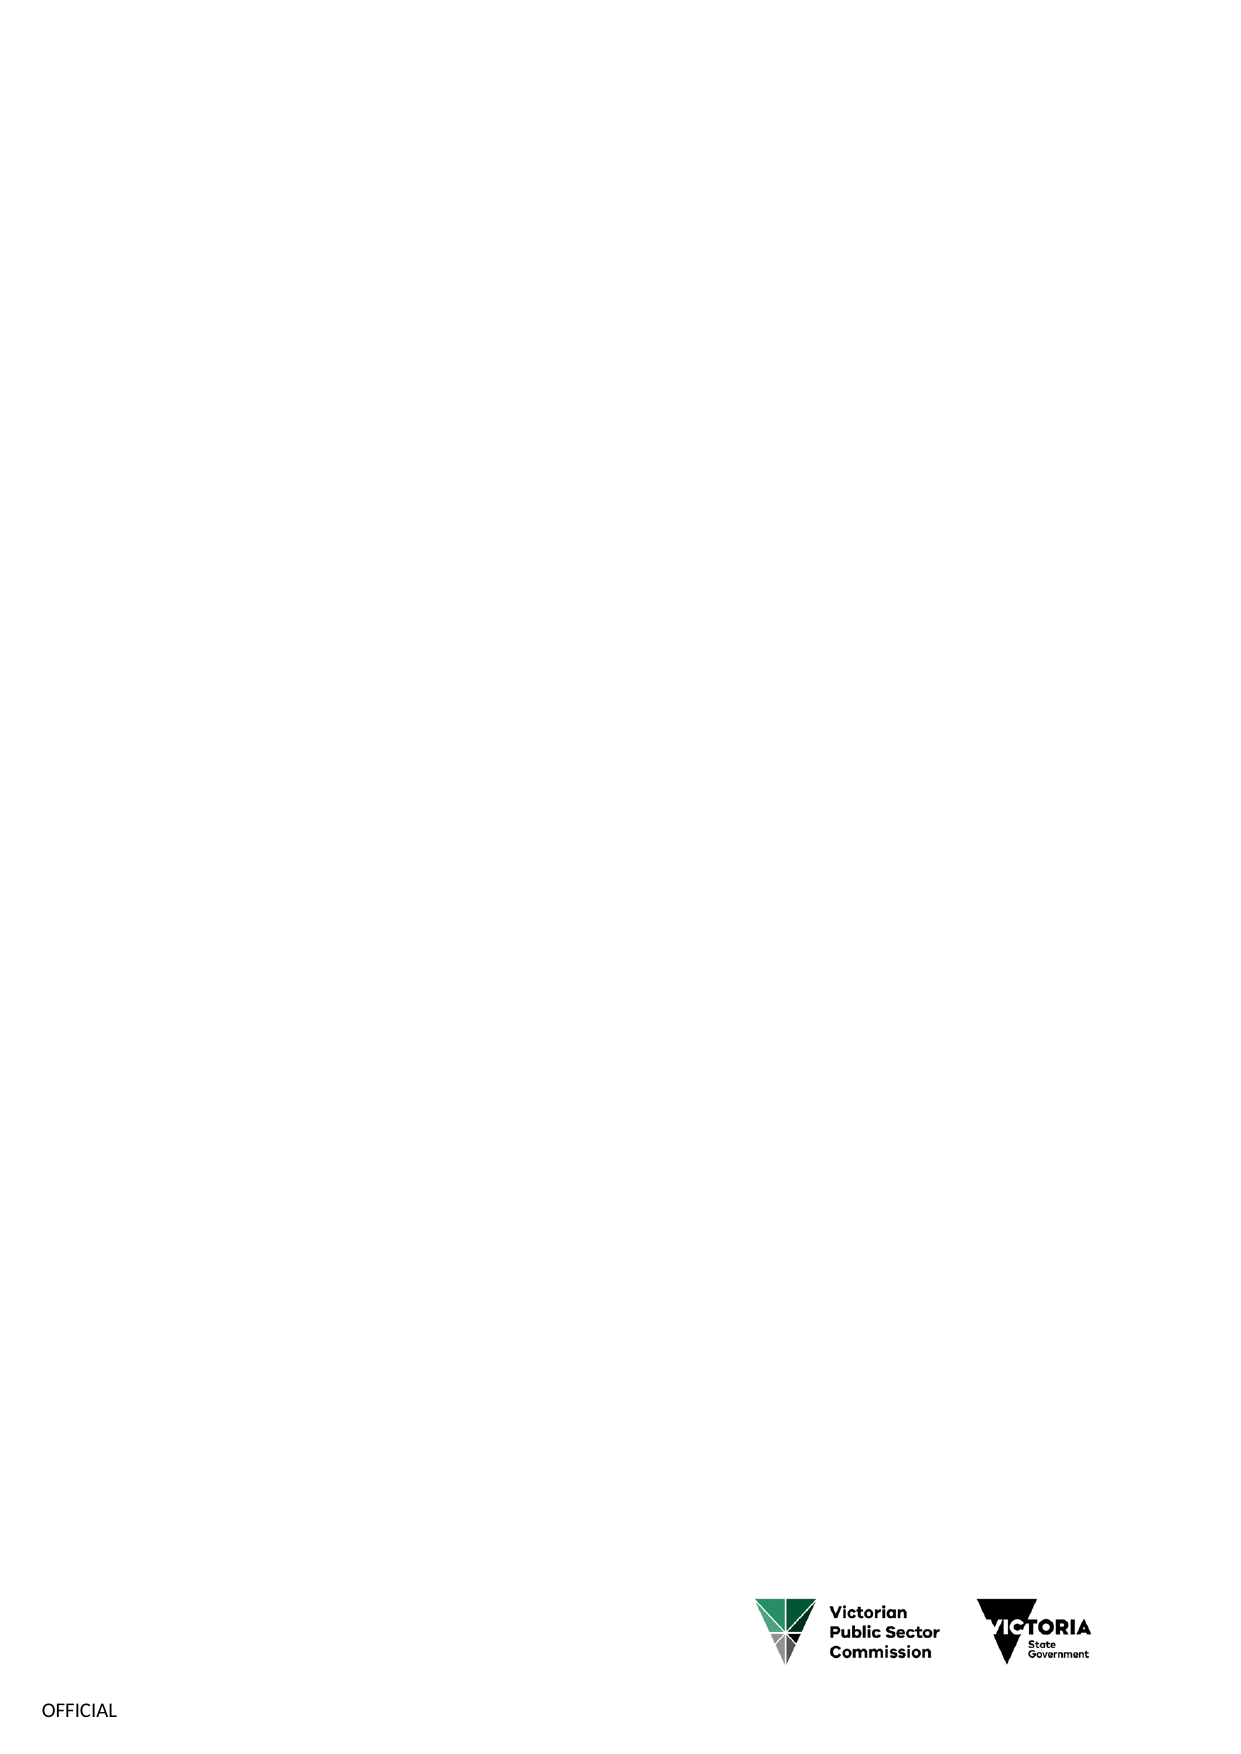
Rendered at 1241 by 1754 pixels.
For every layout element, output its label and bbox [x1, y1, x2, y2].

picture [754, 1598, 1093, 1666]
